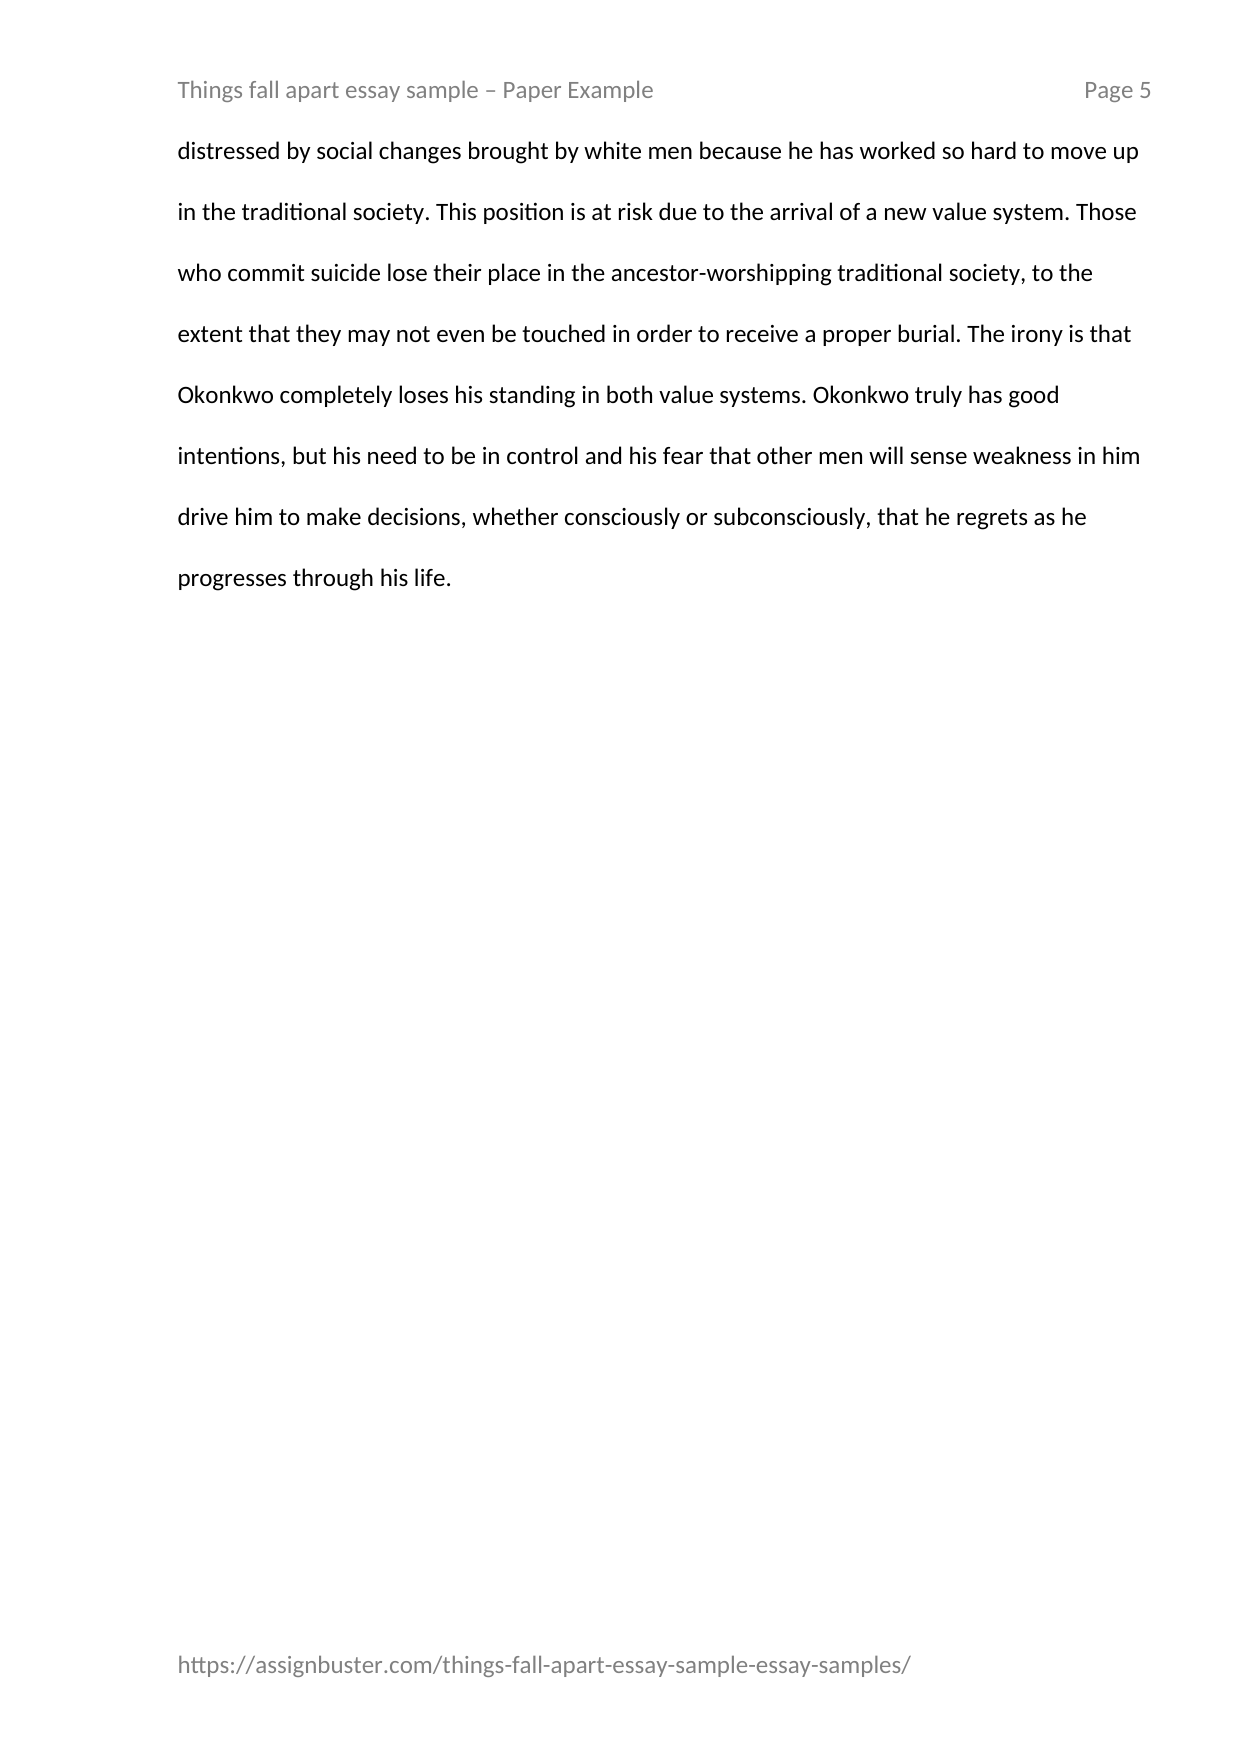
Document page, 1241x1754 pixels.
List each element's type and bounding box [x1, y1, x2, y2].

text [177, 135, 1152, 593]
